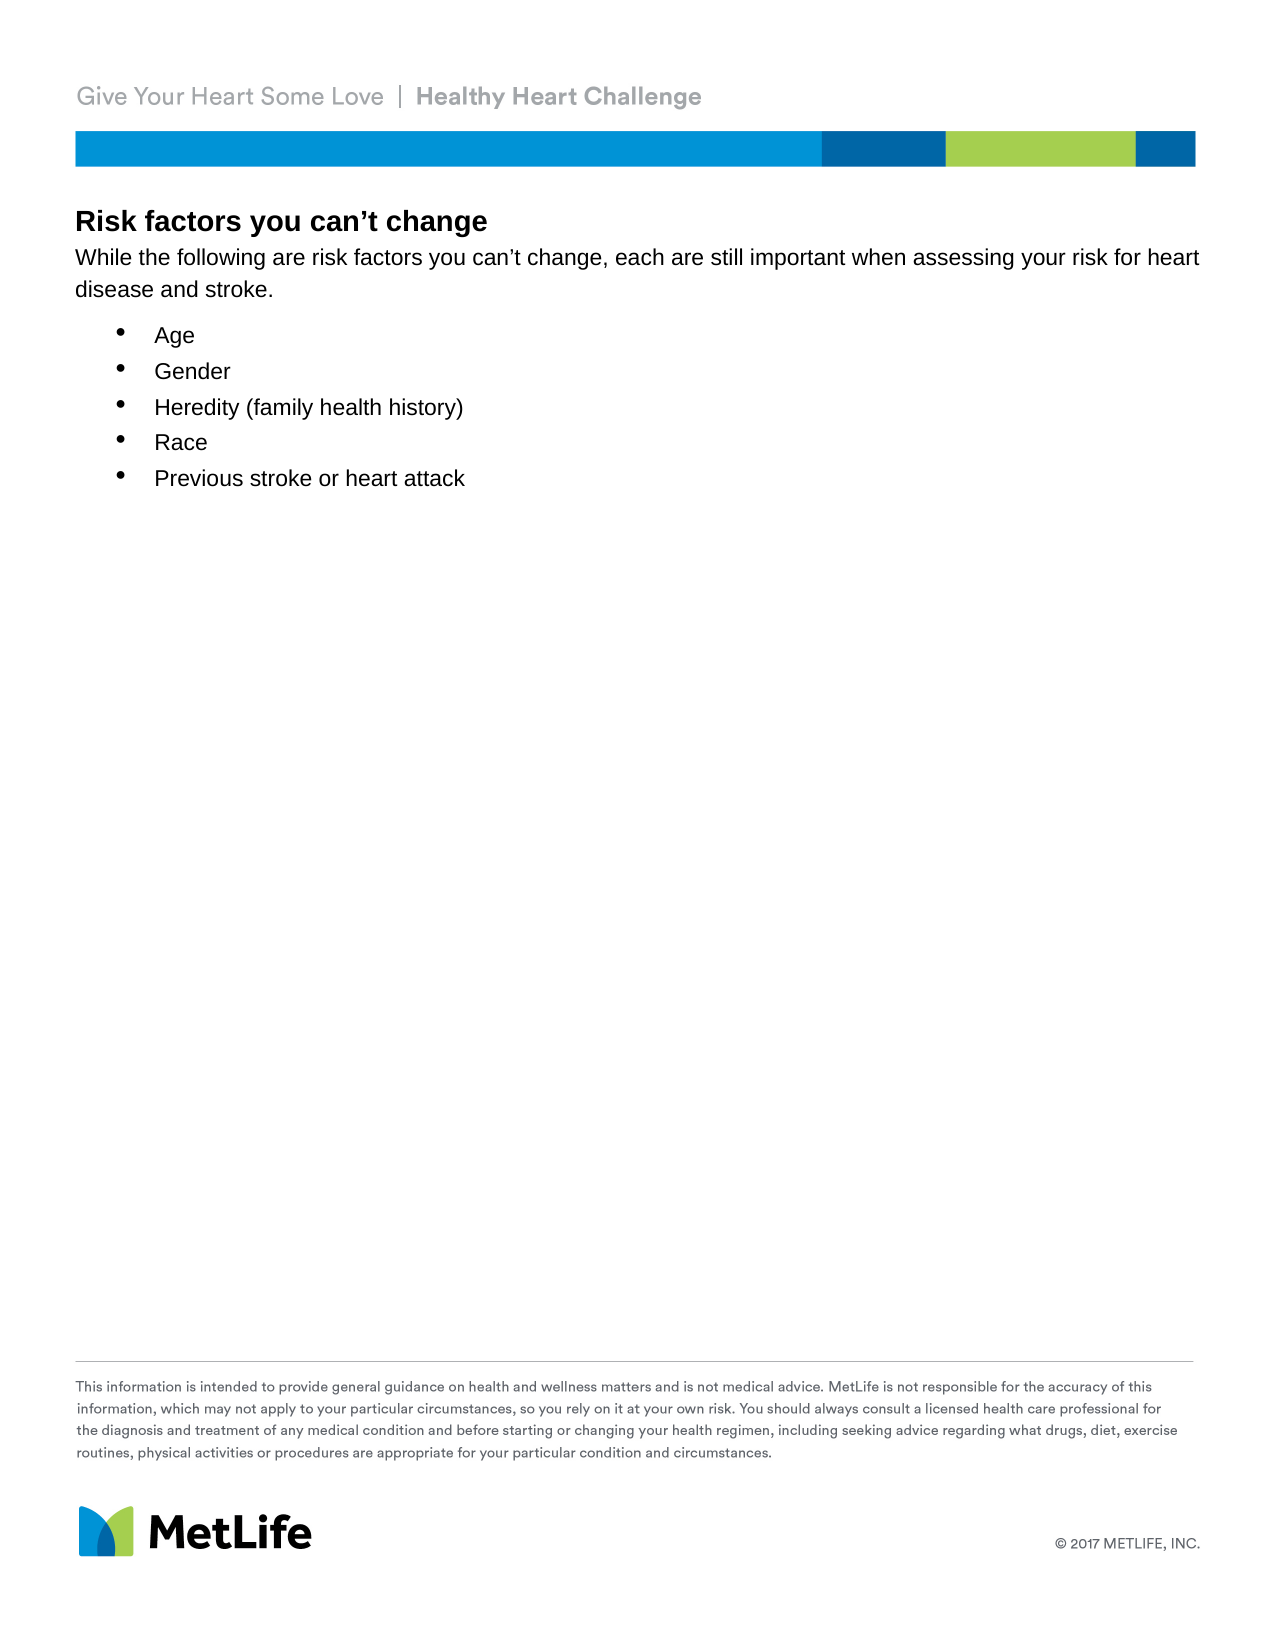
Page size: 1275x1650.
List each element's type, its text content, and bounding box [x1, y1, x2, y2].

picture [0, 1248, 1271, 1646]
text While the following are risk factors you can’t change, each are still important when assessing your risk for heart disease and stroke. [75, 244, 1200, 302]
list Gender [117, 358, 1160, 384]
list Heredity (family health history) [117, 393, 1160, 420]
text Risk factors you can’t change [75, 202, 1200, 238]
picture [0, 18, 1271, 202]
list Age [117, 322, 1160, 348]
list Race [117, 429, 1160, 456]
list Previous stroke or heart attack [117, 465, 1160, 515]
